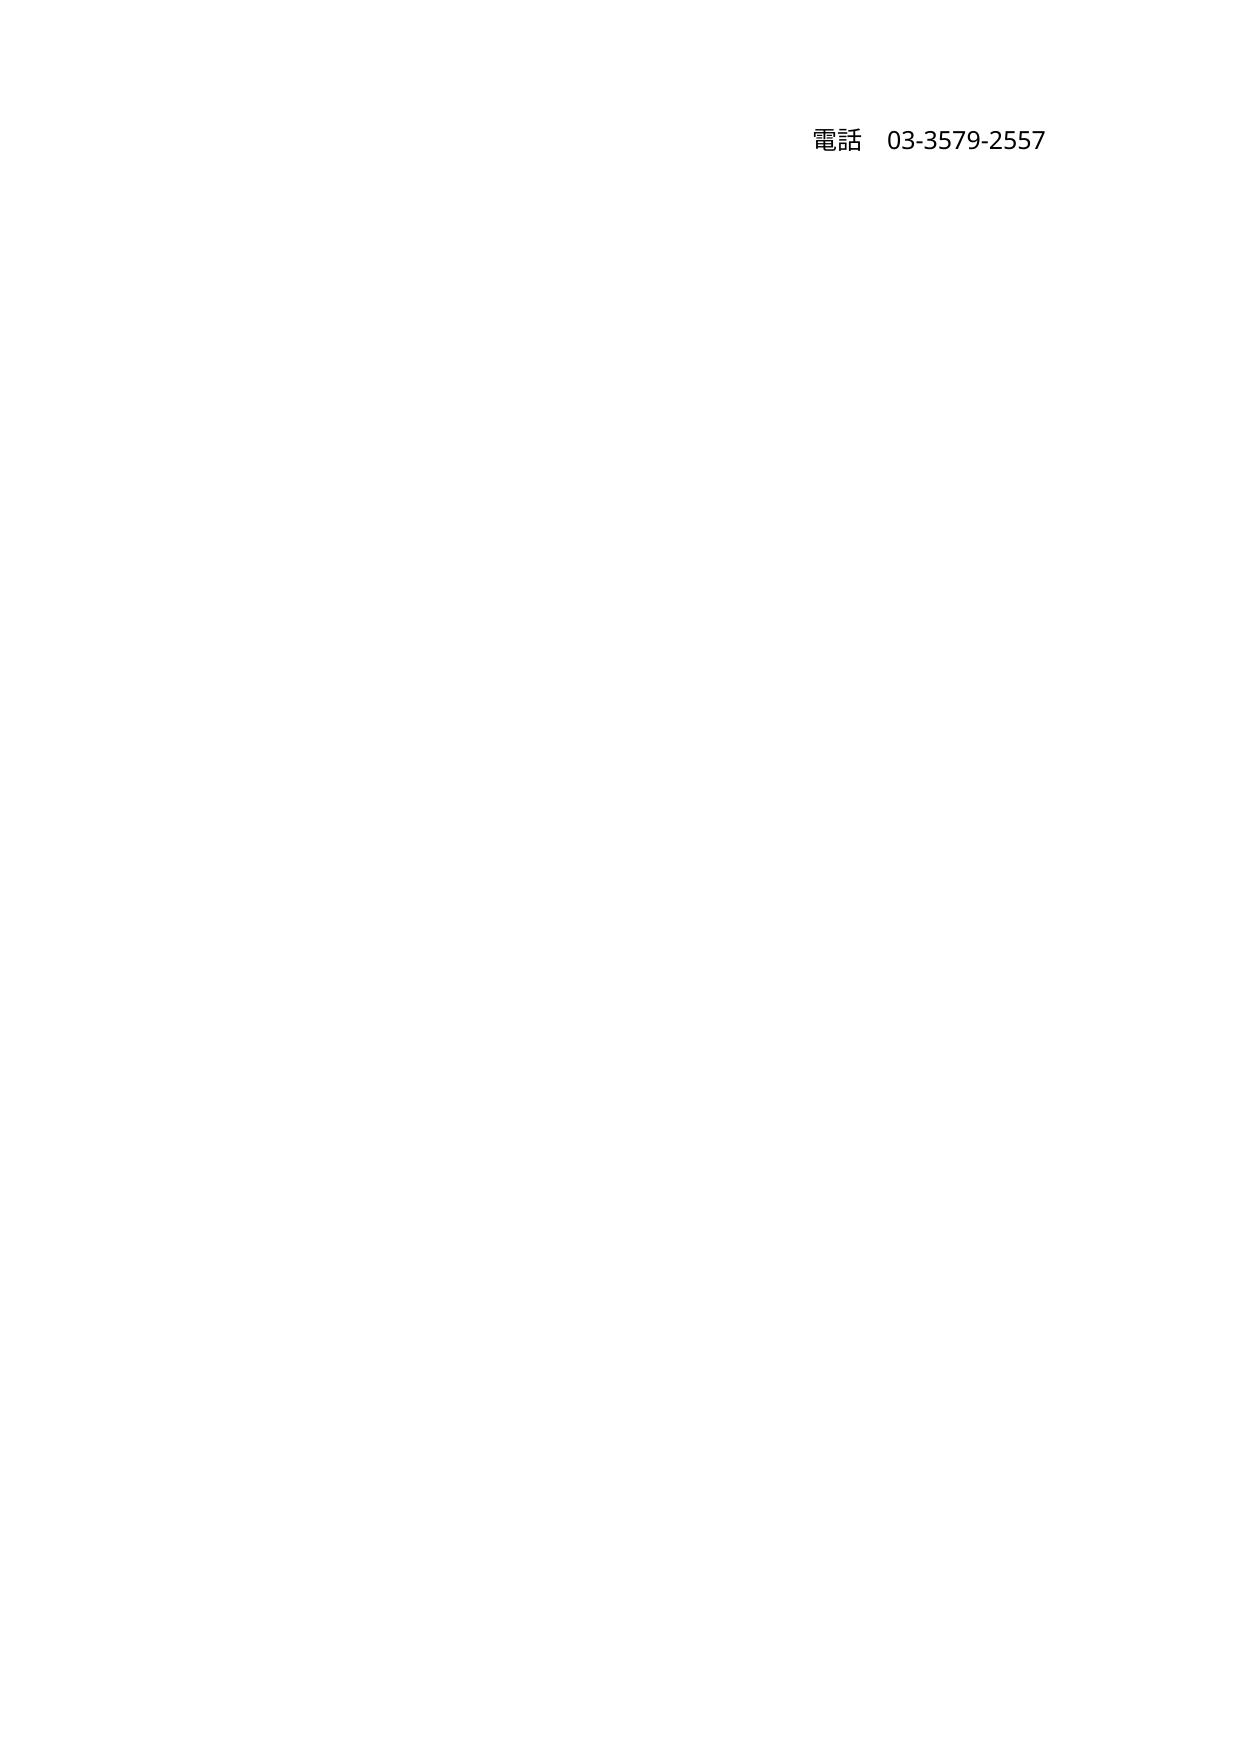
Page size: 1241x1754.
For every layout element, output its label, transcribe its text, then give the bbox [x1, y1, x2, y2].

text 電話 03-3579-2557 [162, 120, 1122, 157]
